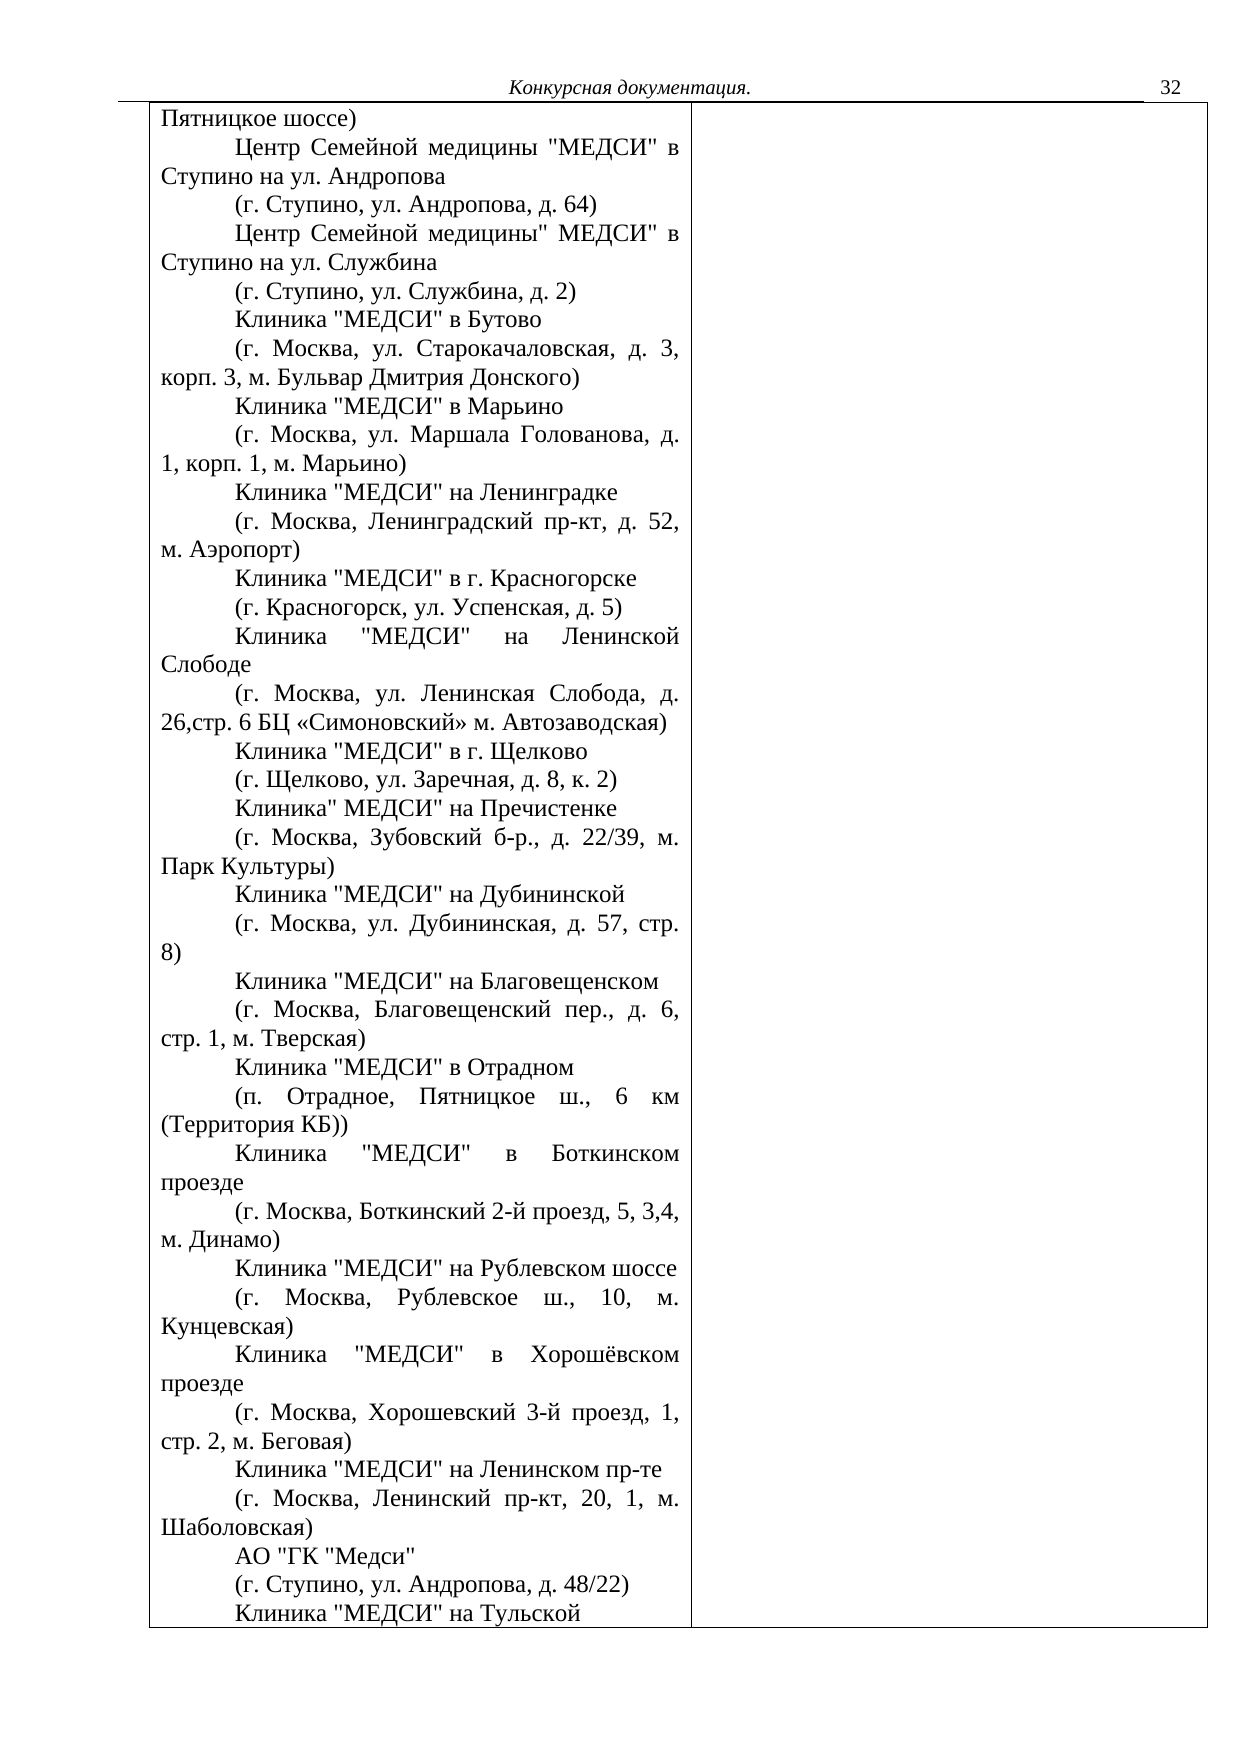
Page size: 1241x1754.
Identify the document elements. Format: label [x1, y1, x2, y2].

table_cell [150, 103, 691, 1627]
table_cell [692, 103, 1207, 1627]
